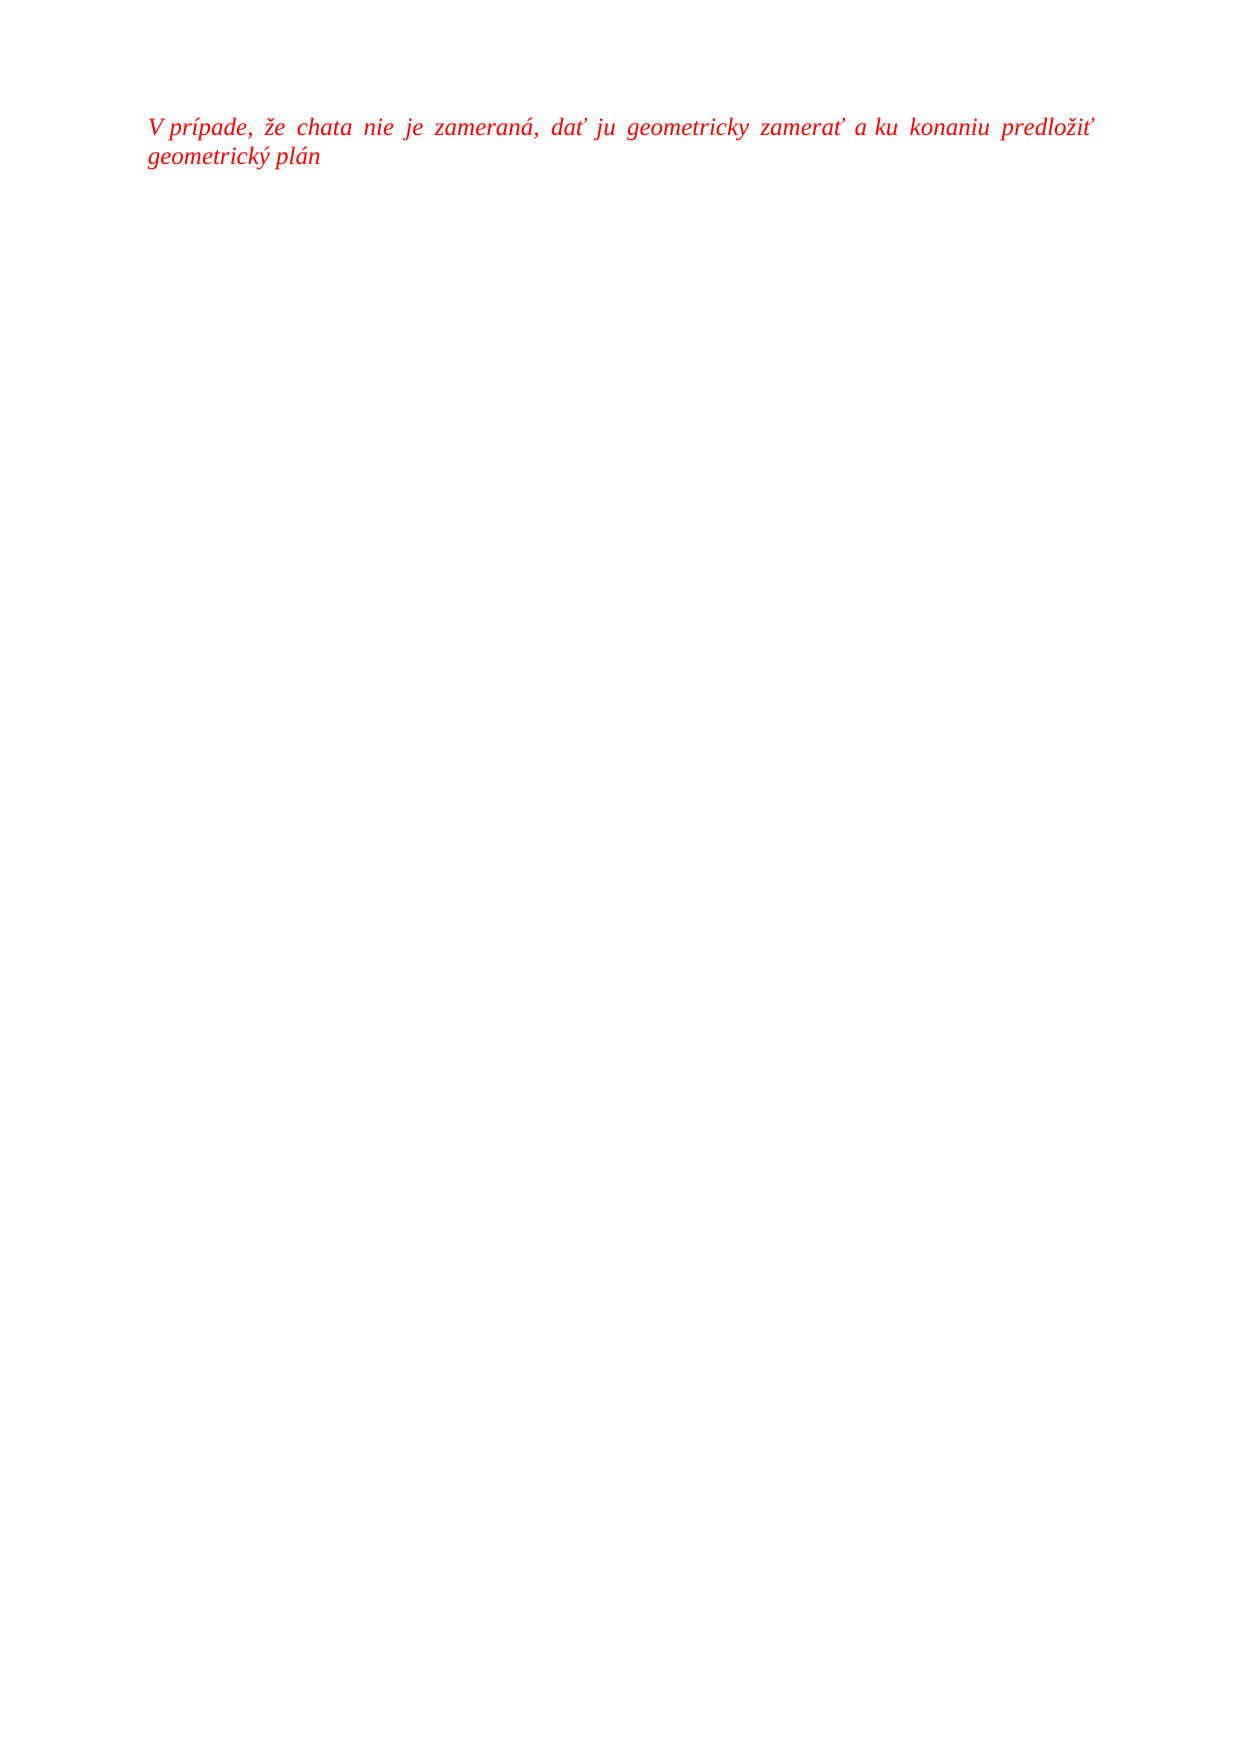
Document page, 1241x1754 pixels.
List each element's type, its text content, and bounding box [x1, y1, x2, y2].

text V prípade, že chata nie je zameraná, dať ju geometricky zamerať a ku konaniu predložiť geometrický plán [148, 112, 1092, 170]
